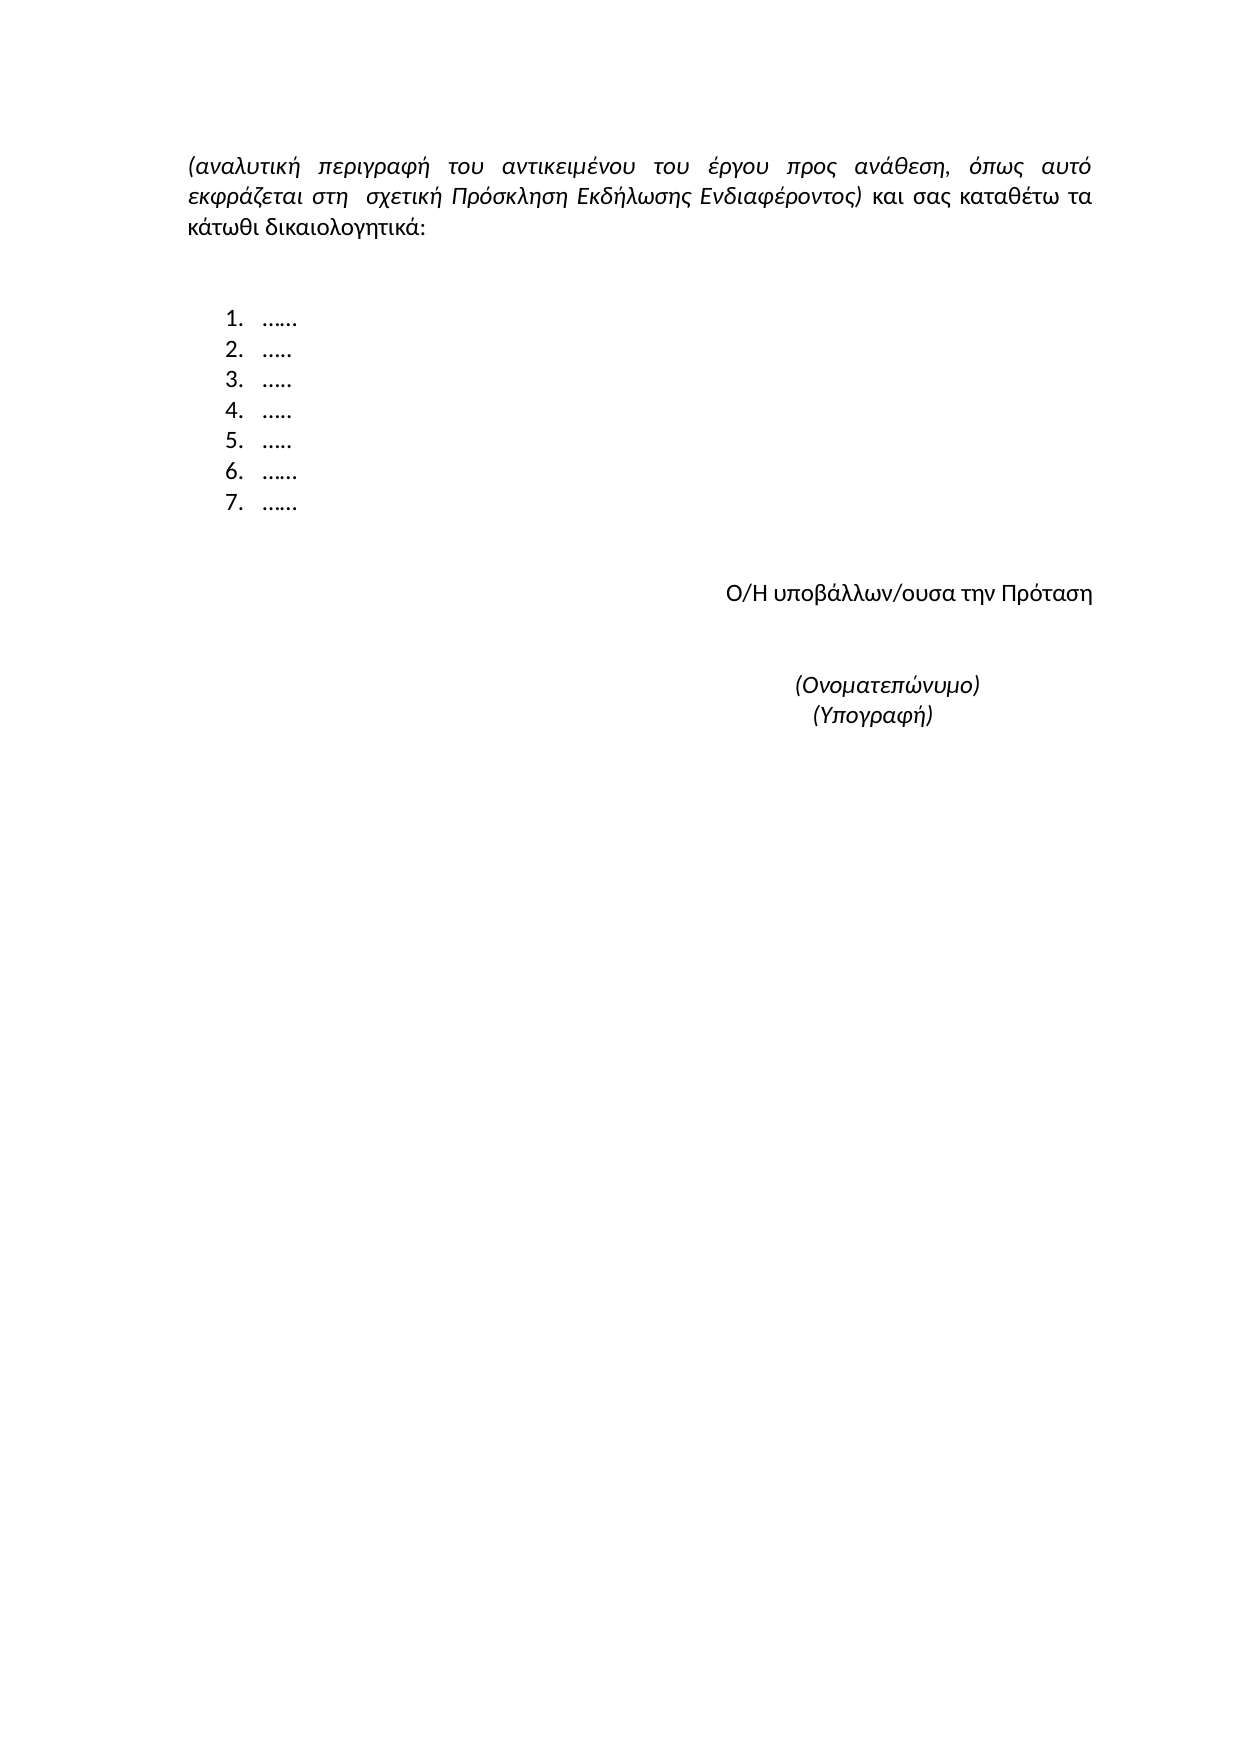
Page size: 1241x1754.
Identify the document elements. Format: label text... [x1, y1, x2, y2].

list ….. [225, 394, 1093, 425]
text (αναλυτική περιγραφή του αντικειμένου του έργου προς ανάθεση, όπως αυτό εκφράζεται στη σχετική Πρόσκληση Εκδήλωσης Ενδιαφέροντος) και σας καταθέτω τα κάτωθι δικαιολογητικά: [187, 150, 1093, 242]
text (Υπογραφή) [778, 699, 1093, 730]
list ….. [225, 333, 1093, 364]
text Ο/Η υποβάλλων/ουσα την Πρόταση [187, 577, 1093, 608]
list …… [225, 303, 1093, 333]
text (Ονοματεπώνυμο) [778, 669, 1093, 699]
list ….. [225, 364, 1093, 394]
list …… [225, 486, 1093, 516]
list ….. [225, 425, 1093, 455]
list …… [225, 455, 1093, 486]
